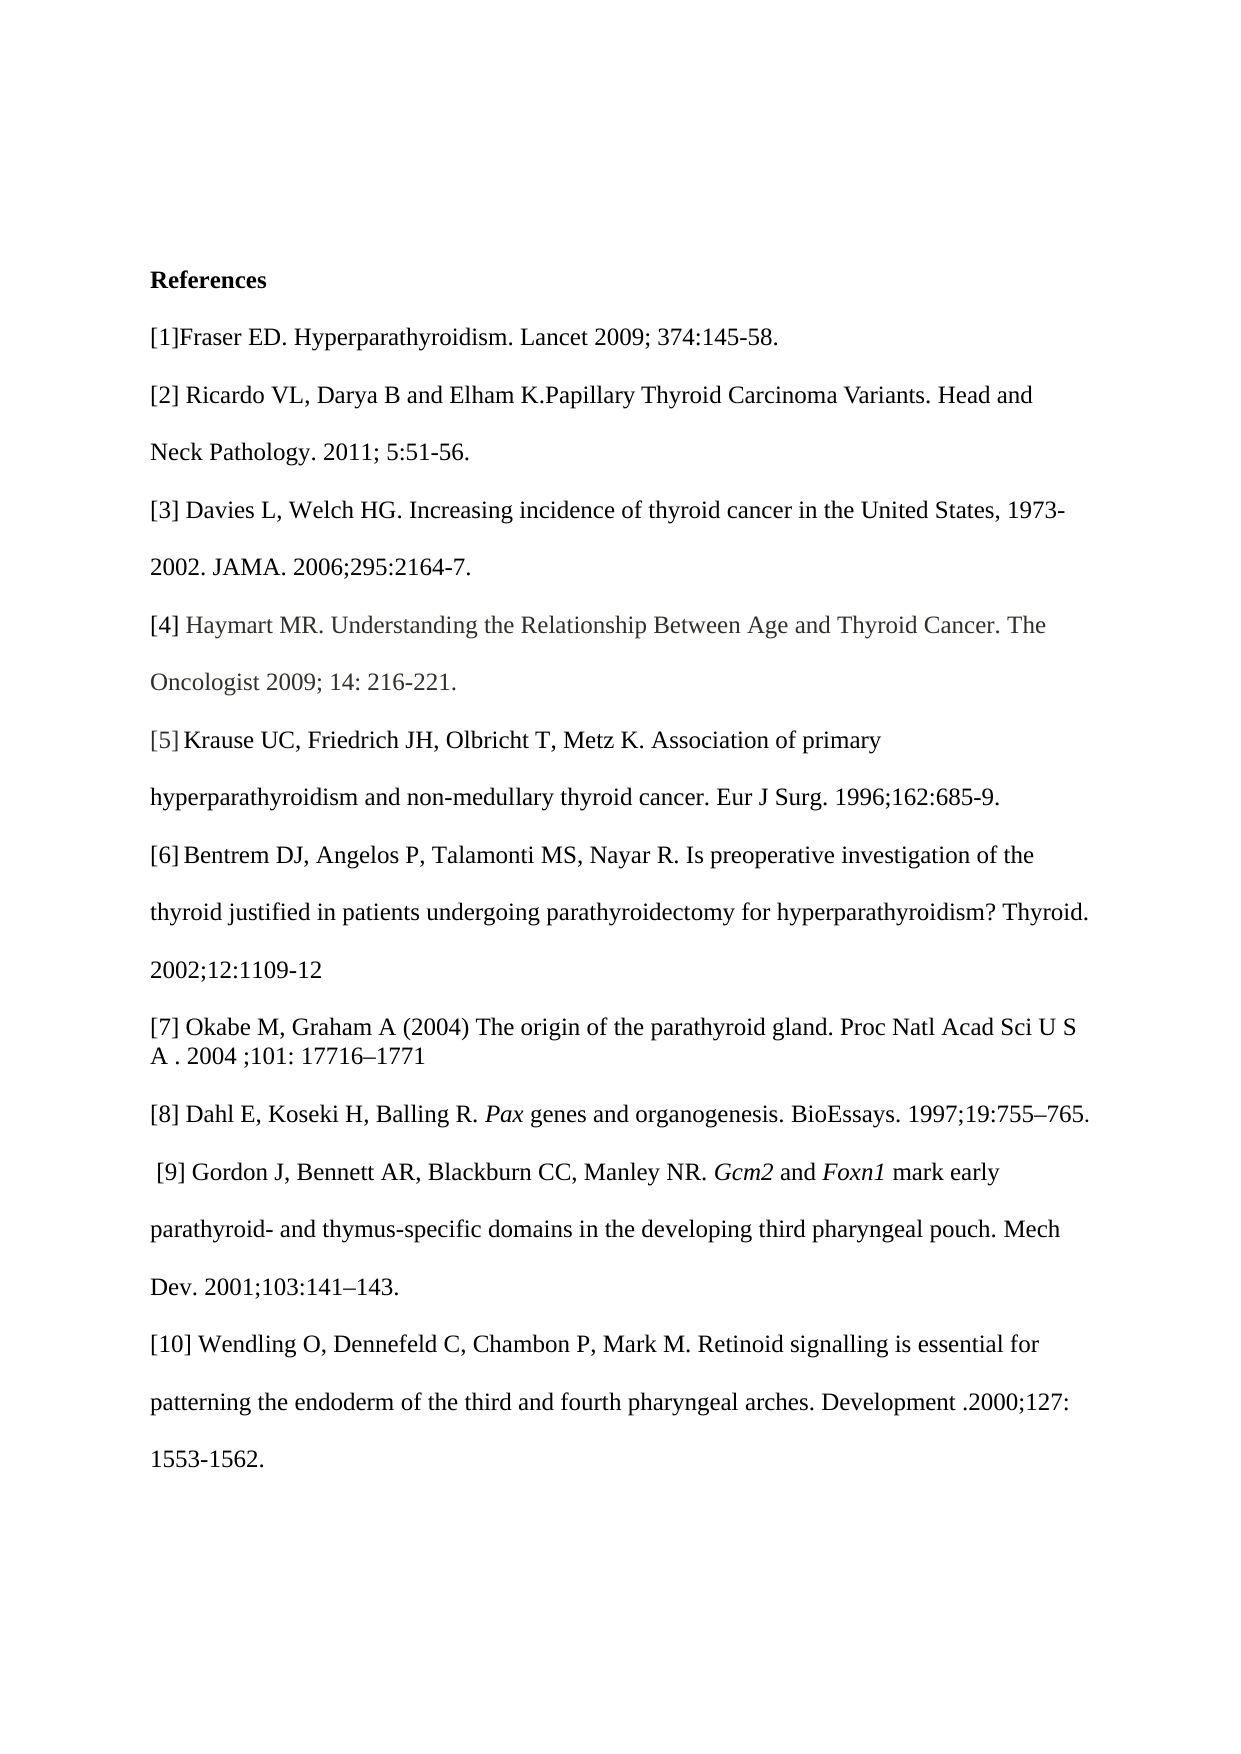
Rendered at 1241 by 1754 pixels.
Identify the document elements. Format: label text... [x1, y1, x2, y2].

text References [150, 265, 1090, 294]
text [6] Bentrem DJ, Angelos P, Talamonti MS, Nayar R. Is preoperative investigation of the thyroid justified in patients undergoing parathyroidectomy for hyperparathyroidism? Thyroid. [150, 840, 1090, 926]
text [5] Krause UC, Friedrich JH, Olbricht T, Metz K. Association of primary hyperparathyroidism and non-medullary thyroid cancer. Eur J Surg. 1996;162:685-9. [150, 725, 1090, 811]
text [7] Okabe M, Graham A (2004) The origin of the parathyroid gland. Proc Natl Acad Sci U S A . 2004 ;101: 17716–1771 [150, 1012, 1090, 1070]
text [4] Haymart MR. Understanding the Relationship Between Age and Thyroid Cancer. The Oncologist 2009; 14: 216-221. [150, 610, 1090, 696]
text [2] Ricardo VL, Darya B and Elham K.Papillary Thyroid Carcinoma Variants. Head and Neck Pathology. 2011; 5:51-56. [150, 380, 1090, 466]
text [1]Fraser ED. Hyperparathyroidism. Lancet 2009; 374:145-58. [150, 322, 1090, 351]
text [10] Wendling O, Dennefeld C, Chambon P, Mark M. Retinoid signalling is essential for patterning the endoderm of the third and fourth pharyngeal arches. Development .2000;127: 1553-1562. [150, 1329, 1090, 1473]
text [3] Davies L, Welch HG. Increasing incidence of thyroid cancer in the United States, 1973-2002. JAMA. 2006;295:2164-7. [150, 495, 1090, 581]
text 2002;12:1109-12 [150, 955, 1090, 984]
text [9] Gordon J, Bennett AR, Blackburn CC, Manley NR. Gcm2 and Foxn1 mark early parathyroid- and thymus-specific domains in the developing third pharyngeal pouch. Mech Dev. 2001;103:141–143. [150, 1157, 1090, 1301]
